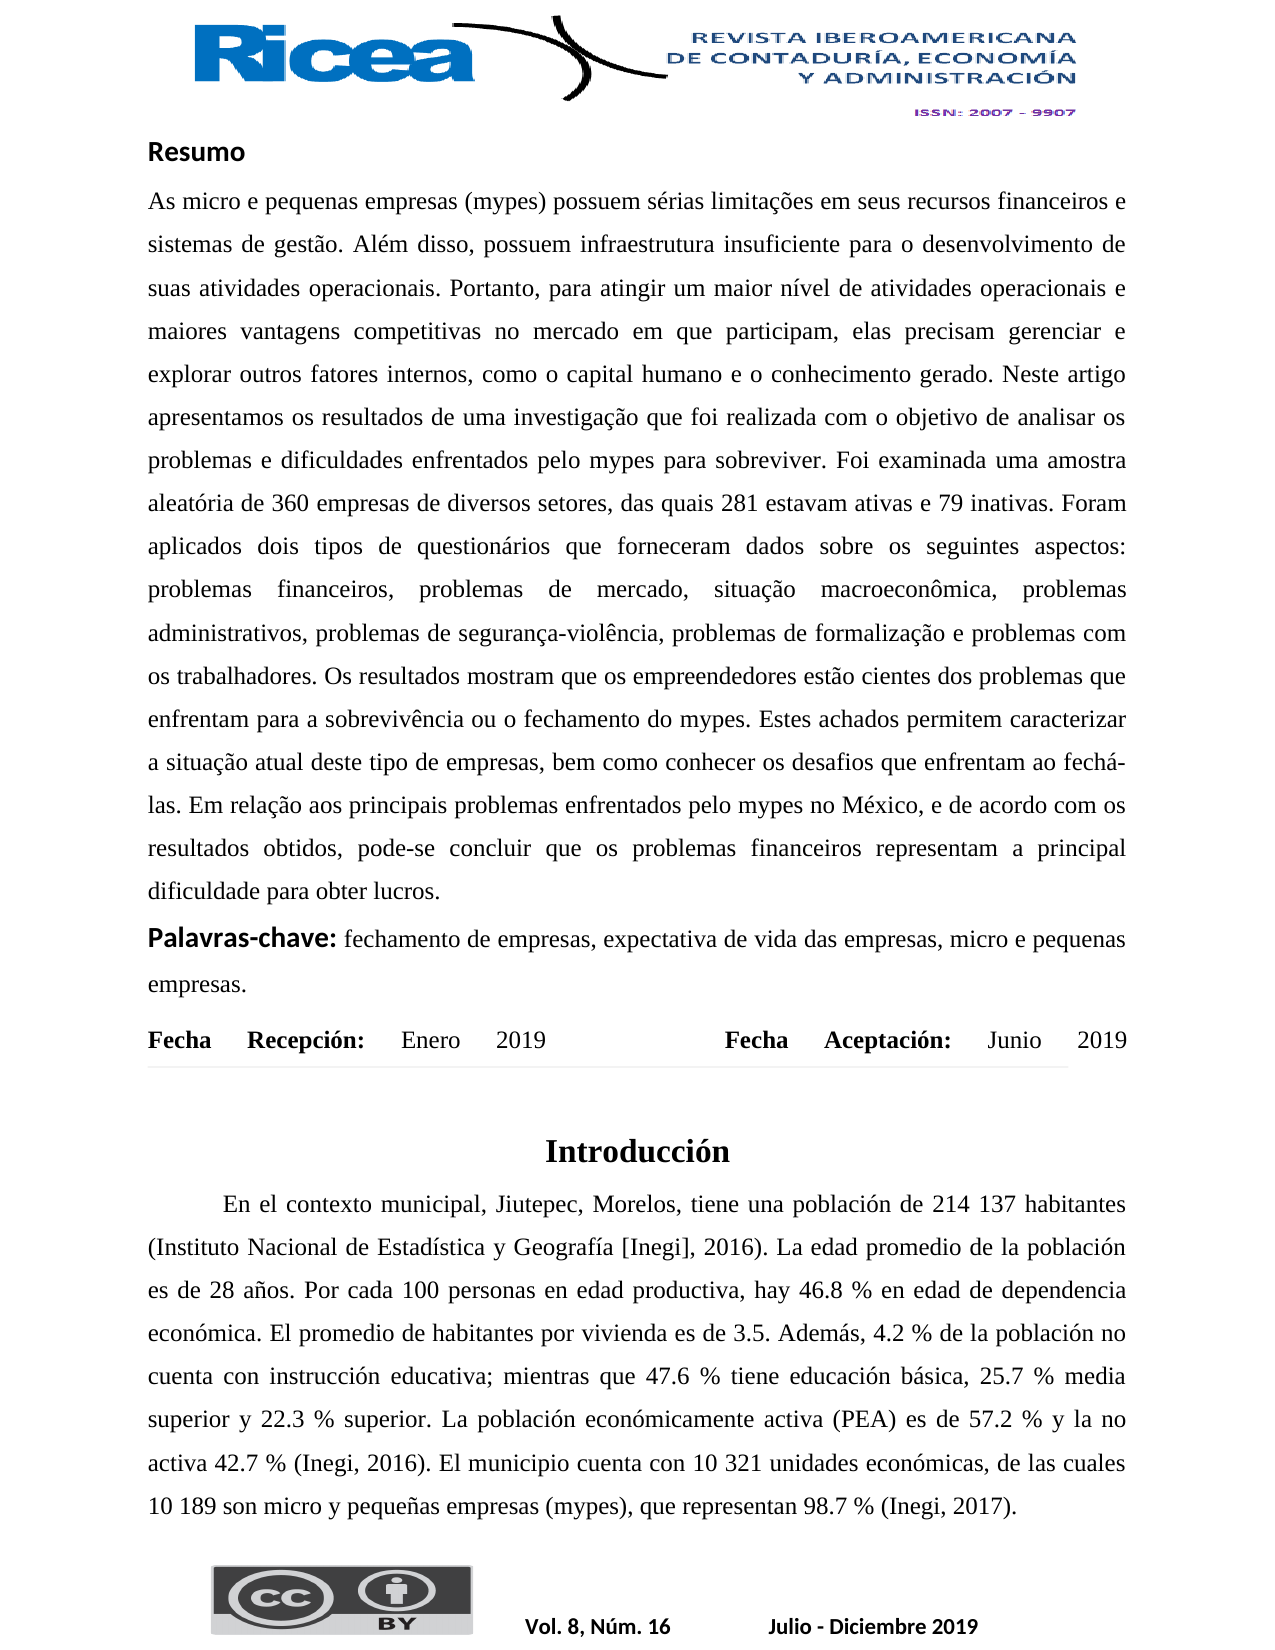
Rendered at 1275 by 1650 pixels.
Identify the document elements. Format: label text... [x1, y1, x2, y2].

text Palavras-chave: fechamento de empresas, expectativa de vida das empresas, micro e pequenas empresas. [148, 919, 1127, 998]
text Fecha Recepción: Enero 2019 Fecha Aceptación: Junio 2019 [148, 1025, 1127, 1093]
text Resumo [148, 133, 1127, 168]
text As micro e pequenas empresas (mypes) possuem sérias limitações em seus recursos financeiros e sistemas de gestão. Além disso, possuem infraestrutura insuficiente para o desenvolvimento de suas atividades operacionais. Portanto, para atingir um maior nível de atividades operacionais e maiores vantagens competitivas no mercado em que participam, elas precisam gerenciar e explorar outros fatores internos, como o capital humano e o conhecimento gerado. Neste artigo apresentamos os resultados de uma investigação que foi realizada com o objetivo de analisar os problemas e dificuldades enfrentados pelo mypes para sobreviver. Foi examinada uma amostra aleatória de 360 ​​empresas de diversos setores, das quais 281 estavam ativas e 79 inativas. Foram aplicados dois tipos de questionários que forneceram dados sobre os seguintes aspectos: problemas financeiros, problemas de mercado, situação macroeconômica, problemas administrativos, problemas de segurança-violência, problemas de formalização e problemas com os trabalhadores. Os resultados mostram que os empreendedores estão cientes dos problemas que enfrentam para a sobrevivência ou o fechamento do mypes. Estes achados permitem caracterizar a situação atual deste tipo de empresas, bem como conhecer os desafios que enfrentam ao fechá-las. Em relação aos principais problemas enfrentados pelo mypes no México, e de acordo com os resultados obtidos, pode-se concluir que os problemas financeiros representam a principal dificuldade para obter lucros. [148, 186, 1127, 905]
text En el contexto municipal, Jiutepec, Morelos, tiene una población de 214 137 habitantes (Instituto Nacional de Estadística y Geografía [Inegi], 2016). La edad promedio de la población es de 28 años. Por cada 100 personas en edad productiva, hay 46.8 % en edad de dependencia económica. El promedio de habitantes por vivienda es de 3.5. Además, 4.2 % de la población no cuenta con instrucción educativa; mientras que 47.6 % tiene educación básica, 25.7 % media superior y 22.3 % superior. La población económicamente activa (PEA) es de 57.2 % y la no activa 42.7 % (Inegi, 2016). El municipio cuenta con 10 321 unidades económicas, de las cuales 10 189 son micro y pequeñas empresas (mypes), que representan 98.7 % (Inegi, 2017). [148, 1189, 1127, 1519]
text Introducción [148, 1131, 1127, 1170]
picture [210, 1565, 474, 1635]
